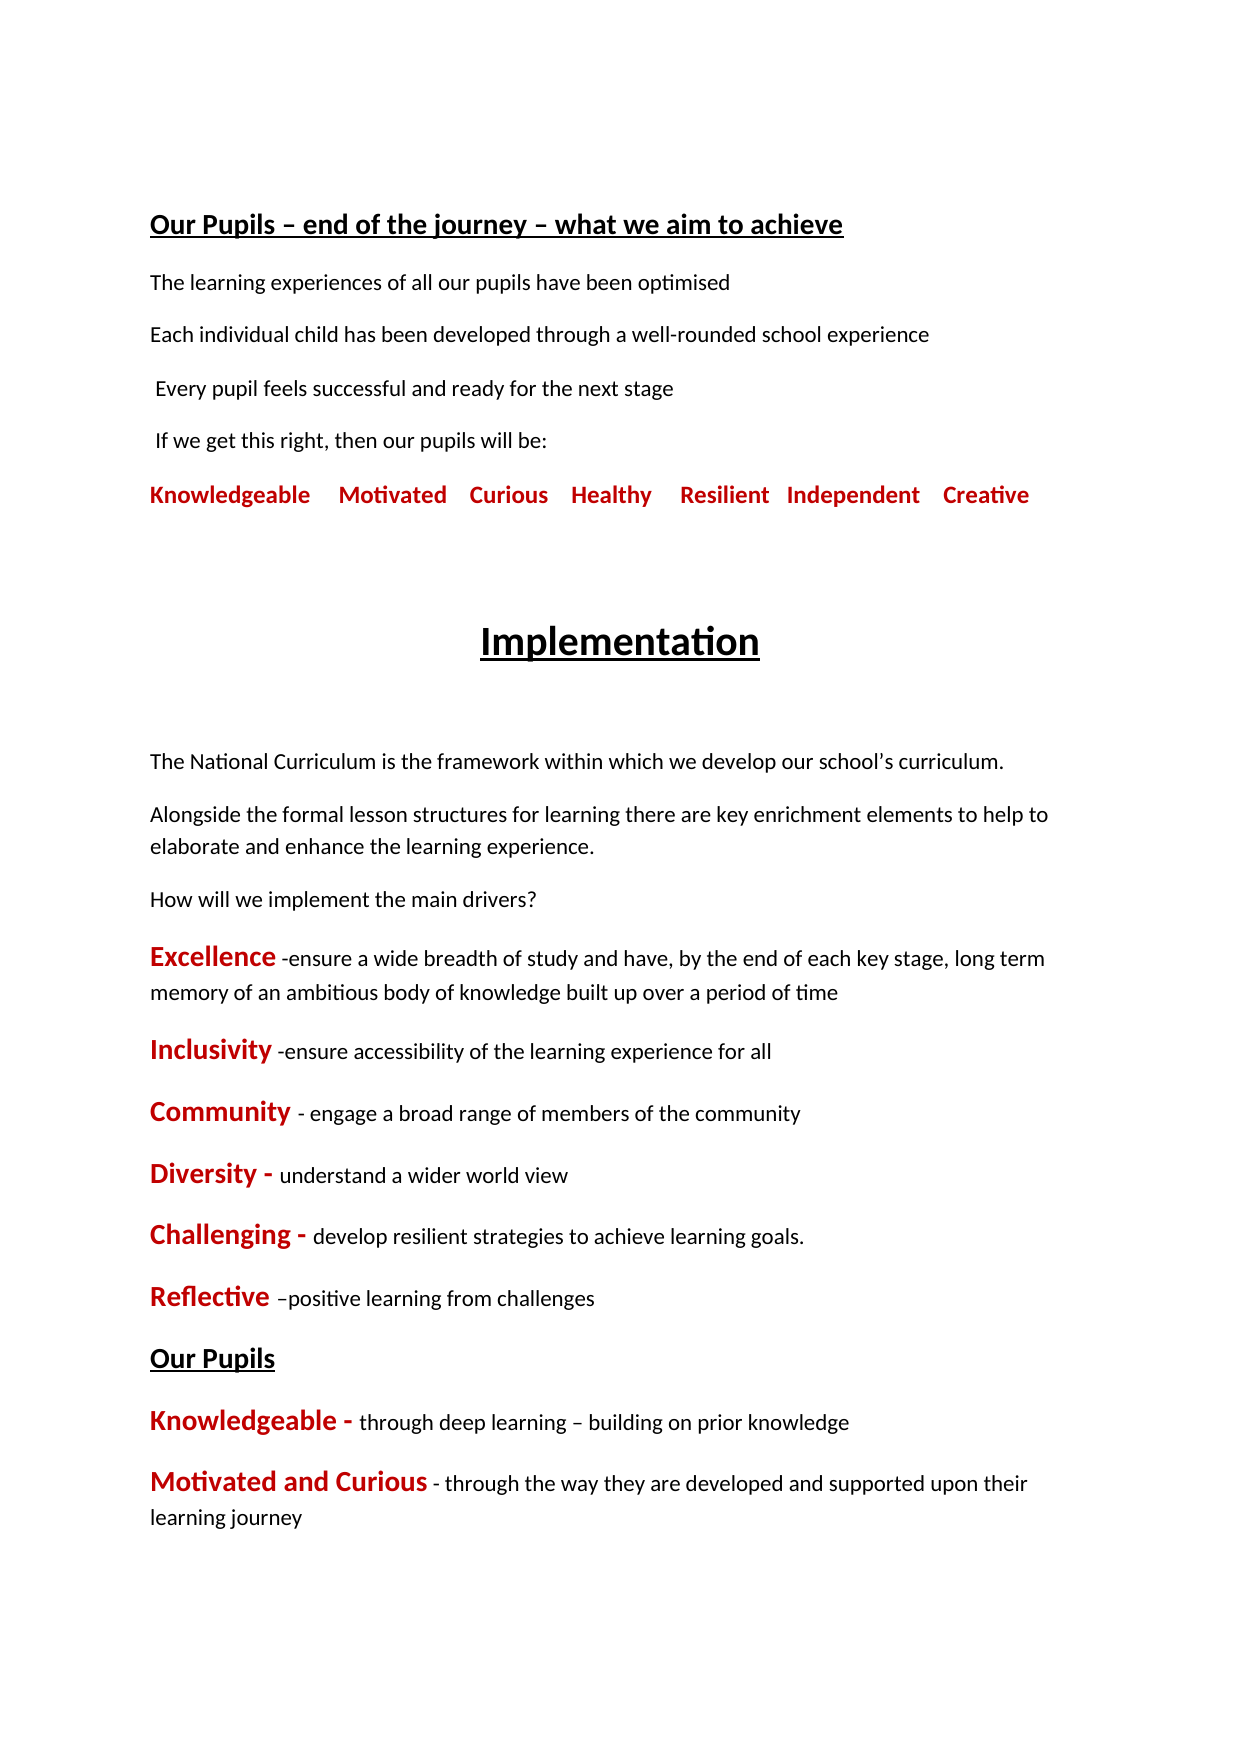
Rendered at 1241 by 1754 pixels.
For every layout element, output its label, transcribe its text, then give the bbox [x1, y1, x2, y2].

text Challenging - develop resilient strategies to achieve learning goals. [150, 1216, 1090, 1252]
text Community - engage a broad range of members of the community [150, 1093, 1090, 1128]
text Reflective –positive learning from challenges [150, 1278, 1090, 1314]
text Knowledgeable Motivated Curious Healthy Resilient Independent Creative [150, 480, 1090, 510]
text Knowledgeable - through deep learning – building on prior knowledge [150, 1402, 1090, 1437]
text Implementation [150, 615, 1090, 666]
text Diversity - understand a wider world view [150, 1155, 1090, 1190]
text The learning experiences of all our pupils have been optimised [150, 268, 1090, 296]
text The National Curriculum is the framework within which we develop our school’s curriculum. [150, 747, 1090, 775]
text Each individual child has been developed through a well-rounded school experience [150, 321, 1090, 349]
text If we get this right, then our pupils will be: [150, 427, 1090, 455]
text Every pupil feels successful and ready for the next stage [150, 374, 1090, 402]
text Inclusivity -ensure accessibility of the learning experience for all [150, 1031, 1090, 1067]
text Alongside the formal lesson structures for learning there are key enrichment elements to help to elaborate and enhance the learning experience. [150, 800, 1090, 860]
text How will we implement the main drivers? [150, 885, 1090, 913]
text Excellence -ensure a wide breadth of study and have, by the end of each key stage, long term memory of an ambitious body of knowledge built up over a period of time [150, 938, 1090, 1006]
text Our Pupils – end of the journey – what we aim to achieve [150, 206, 1090, 241]
text Motivated and Curious - through the way they are developed and supported upon their learning journey [150, 1463, 1090, 1531]
text Our Pupils [150, 1340, 1090, 1376]
